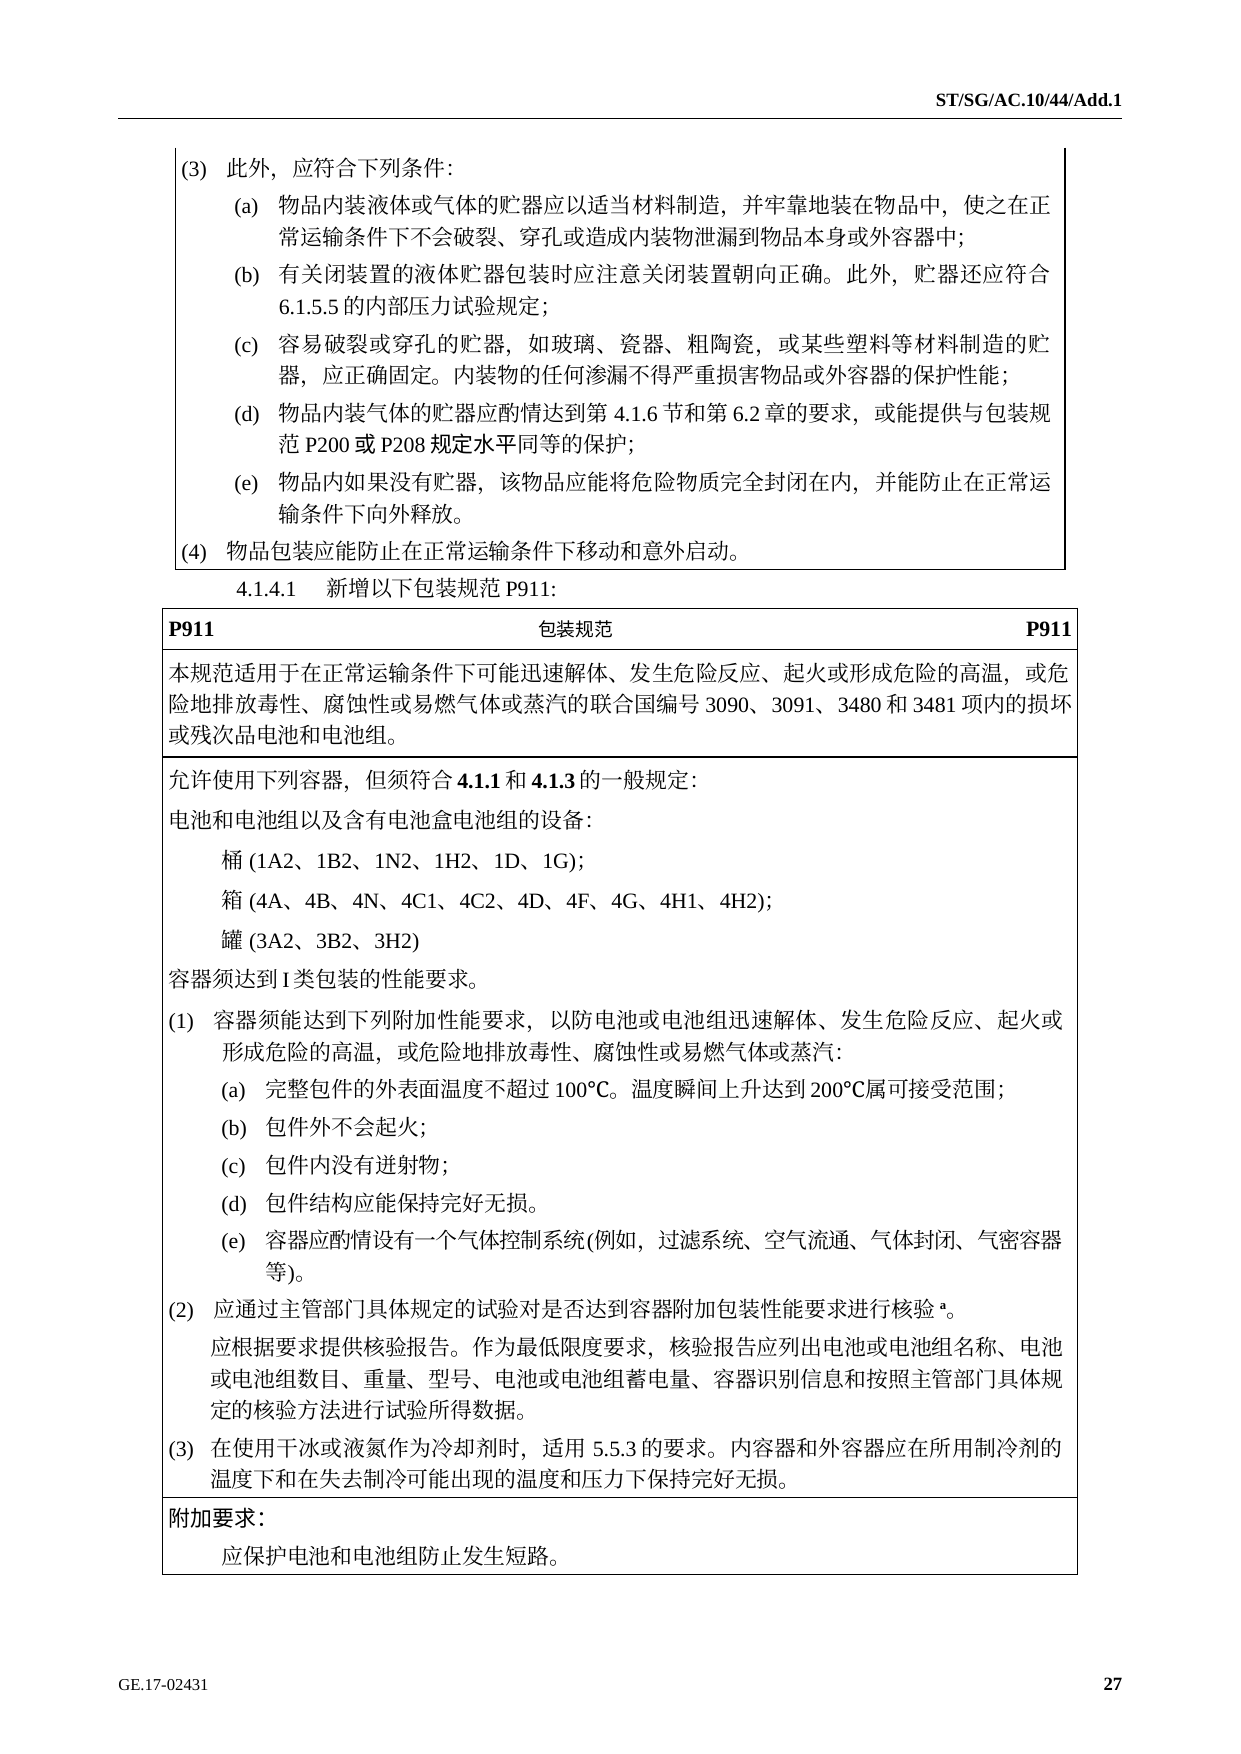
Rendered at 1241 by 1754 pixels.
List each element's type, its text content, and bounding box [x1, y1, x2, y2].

table_cell (e) 物品内如果没有贮器，该物品应能将危险物质完全封闭在内，并能防止在正常运输条件下向外释放。 [176, 462, 1064, 531]
table_cell (b) 包件外不会起火； [163, 1107, 1077, 1145]
table_cell 应保护电池和电池组防止发生短路。 [163, 1536, 1077, 1574]
table_cell (3) 在使用干冰或液氮作为冷却剂时，适用5.5.3的要求。内容器和外容器应在所用制冷剂的温度下和在失去制冷可能出现的温度和压力下保持完好无损。 [163, 1428, 1077, 1497]
table_cell 桶 (1A2、1B2、1N2、1H2、1D、1G)； [163, 837, 1077, 877]
table_cell 应根据要求提供核验报告。作为最低限度要求，核验报告应列出电池或电池组名称、电池或电池组数目、重量、型号、电池或电池组蓄电量、容器识别信息和按照主管部门具体规定的核验方法进行试验所得数据。 [163, 1327, 1077, 1428]
table_cell (d) 物品内装气体的贮器应酌情达到第4.1.6节和第6.2章的要求，或能提供与包装规范P200或P208规定水平同等的保护； [176, 393, 1064, 462]
table_cell 电池和电池组以及含有电池盒电池组的设备： [163, 797, 1077, 837]
table_cell 容器须达到I类包装的性能要求。 [163, 956, 1077, 1000]
table_cell 罐 (3A2、3B2、3H2) [163, 917, 1077, 956]
table_cell (c) 包件内没有迸射物； [163, 1145, 1077, 1183]
table_header P911 [743, 609, 1077, 648]
table_cell (d) 包件结构应能保持完好无损。 [163, 1183, 1077, 1220]
table_cell (e) 容器应酌情设有一个气体控制系统(例如，过滤系统、空气流通、气体封闭、气密容器等)。 [163, 1220, 1077, 1289]
table_cell (3) 此外，应符合下列条件： [176, 148, 1064, 185]
table_header P911 [163, 609, 408, 648]
text 4.1.4.1 新增以下包装规范P911: [236, 570, 1004, 603]
table_cell 本规范适用于在正常运输条件下可能迅速解体、发生危险反应、起火或形成危险的高温，或危险地排放毒性、腐蚀性或易燃气体或蒸汽的联合国编号3090、3091、3480和3481项内的损坏或残次品电池和电池组。 [163, 650, 1077, 756]
table_cell (a) 完整包件的外表面温度不超过100℃。温度瞬间上升达到200℃属可接受范围； [163, 1070, 1077, 1107]
table_cell (a) 物品内装液体或气体的贮器应以适当材料制造，并牢靠地装在物品中，使之在正常运输条件下不会破裂、穿孔或造成内装物泄漏到物品本身或外容器中； [176, 185, 1064, 254]
table_cell (c) 容易破裂或穿孔的贮器，如玻璃、瓷器、粗陶瓷，或某些塑料等材料制造的贮器，应正确固定。内装物的任何渗漏不得严重损害物品或外容器的保护性能； [176, 324, 1064, 393]
table_cell (b) 有关闭装置的液体贮器包装时应注意关闭装置朝向正确。此外，贮器还应符合6.1.5.5的内部压力试验规定； [176, 255, 1064, 324]
table_cell (1) 容器须能达到下列附加性能要求，以防电池或电池组迅速解体、发生危险反应、起火或形成危险的高温，或危险地排放毒性、腐蚀性或易燃气体或蒸汽： [163, 1000, 1077, 1069]
table_header 包装规范 [408, 609, 743, 648]
table_cell (4) 物品包装应能防止在正常运输条件下移动和意外启动。 [176, 531, 1064, 569]
table_cell 箱 (4A、4B、4N、4C1、4C2、4D、4F、4G、4H1、4H2)； [163, 877, 1077, 917]
table_cell (2) 应通过主管部门具体规定的试验对是否达到容器附加包装性能要求进行核验a。 [163, 1290, 1077, 1327]
table_cell 附加要求： [163, 1498, 1077, 1536]
table_cell 允许使用下列容器，但须符合4.1.1和4.1.3的一般规定： [163, 758, 1077, 797]
